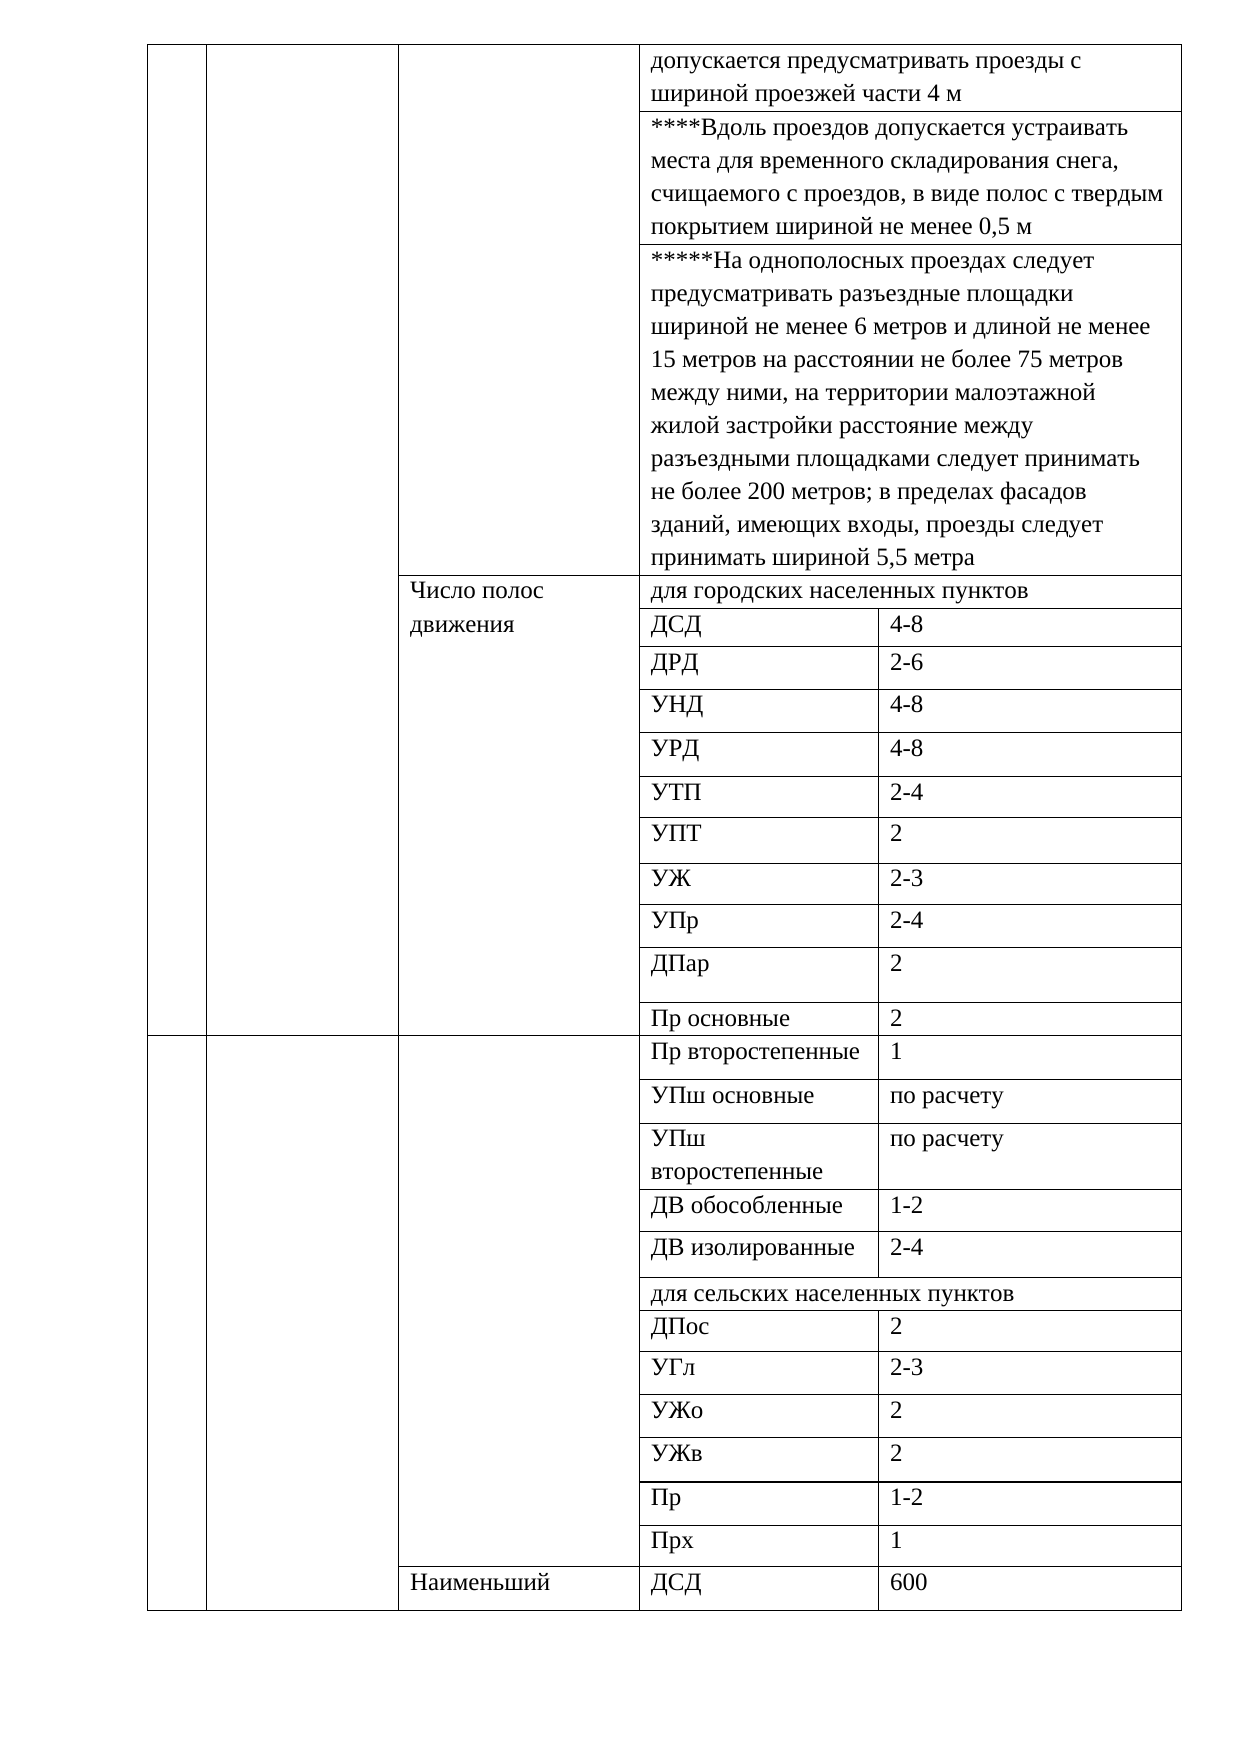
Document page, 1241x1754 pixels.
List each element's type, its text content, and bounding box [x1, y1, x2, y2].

table_cell по расчету [879, 1080, 1181, 1122]
table_cell 4-8 [879, 690, 1181, 732]
table_cell Прх [640, 1526, 878, 1566]
table_cell 4-8 [879, 609, 1181, 646]
table_cell 2-4 [879, 777, 1181, 817]
table_cell для сельских населенных пунктов [640, 1278, 1181, 1310]
table_cell УРД [640, 733, 878, 776]
table_cell УПТ [640, 818, 878, 862]
table_cell ДСД [640, 609, 878, 646]
table_cell 1 [879, 1526, 1181, 1566]
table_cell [399, 1567, 639, 1610]
table_cell УПр [640, 905, 878, 947]
table_cell 2 [879, 948, 1181, 1002]
table_cell УПш второстепенные [640, 1124, 878, 1189]
table_cell Число полос движения [399, 576, 639, 1035]
table_cell ДВ изолированные [640, 1232, 878, 1277]
table_cell [399, 1036, 639, 1566]
table_cell ДВ обособленные [640, 1190, 878, 1231]
table_cell Пр основные [640, 1003, 878, 1035]
table_cell УГл [640, 1352, 878, 1394]
table_cell Пр второстепенные [640, 1036, 878, 1079]
table_cell *****На однополосных проездах следует предусматривать разъездные площадки шириной не менее 6 метров и длиной не менее 15 метров на расстоянии не более 75 метров между ними, на территории малоэтажной жилой застройки расстояние между разъездными площадками следует принимать не более 200 метров; в пределах фасадов зданий, имеющих входы, проезды следует принимать шириной 5,5 метра [640, 245, 1181, 574]
table_cell 2 [879, 1003, 1181, 1035]
table_cell 2-4 [879, 905, 1181, 947]
table_cell УНД [640, 690, 878, 732]
table_cell по расчету [879, 1124, 1181, 1189]
table_cell [207, 1036, 398, 1610]
table_cell 2 [879, 1438, 1181, 1481]
table_cell ДРД [640, 647, 878, 688]
table_cell 2-3 [879, 864, 1181, 904]
table_cell 4-8 [879, 733, 1181, 776]
table_cell для городских населенных пунктов [640, 576, 1181, 608]
table_cell УЖо [640, 1395, 878, 1437]
table_cell УЖ [640, 864, 878, 904]
table_cell УЖв [640, 1438, 878, 1481]
table_cell 2 [879, 818, 1181, 862]
table_cell ДПос [640, 1311, 878, 1351]
table_cell Пр [640, 1483, 878, 1524]
table_cell ДСД [640, 1567, 878, 1610]
table_cell 2-4 [879, 1232, 1181, 1277]
table_cell 2-6 [879, 647, 1181, 688]
table_cell [148, 1036, 206, 1610]
table_cell 2 [879, 1311, 1181, 1351]
table_cell ****Вдоль проездов допускается устраивать места для временного складирования снега, счищаемого с проездов, в виде полос с твердым покрытием шириной не менее 0,5 м [640, 112, 1181, 244]
table_cell 1-2 [879, 1190, 1181, 1231]
table_cell УПш основные [640, 1080, 878, 1122]
table_cell 1 [879, 1036, 1181, 1079]
table_cell 2-3 [879, 1352, 1181, 1394]
table_cell УТП [640, 777, 878, 817]
table_cell 1-2 [879, 1483, 1181, 1524]
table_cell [640, 45, 1181, 111]
table_cell ДПар [640, 948, 878, 1002]
table_cell 600 [879, 1567, 1181, 1610]
table_cell 2 [879, 1395, 1181, 1437]
